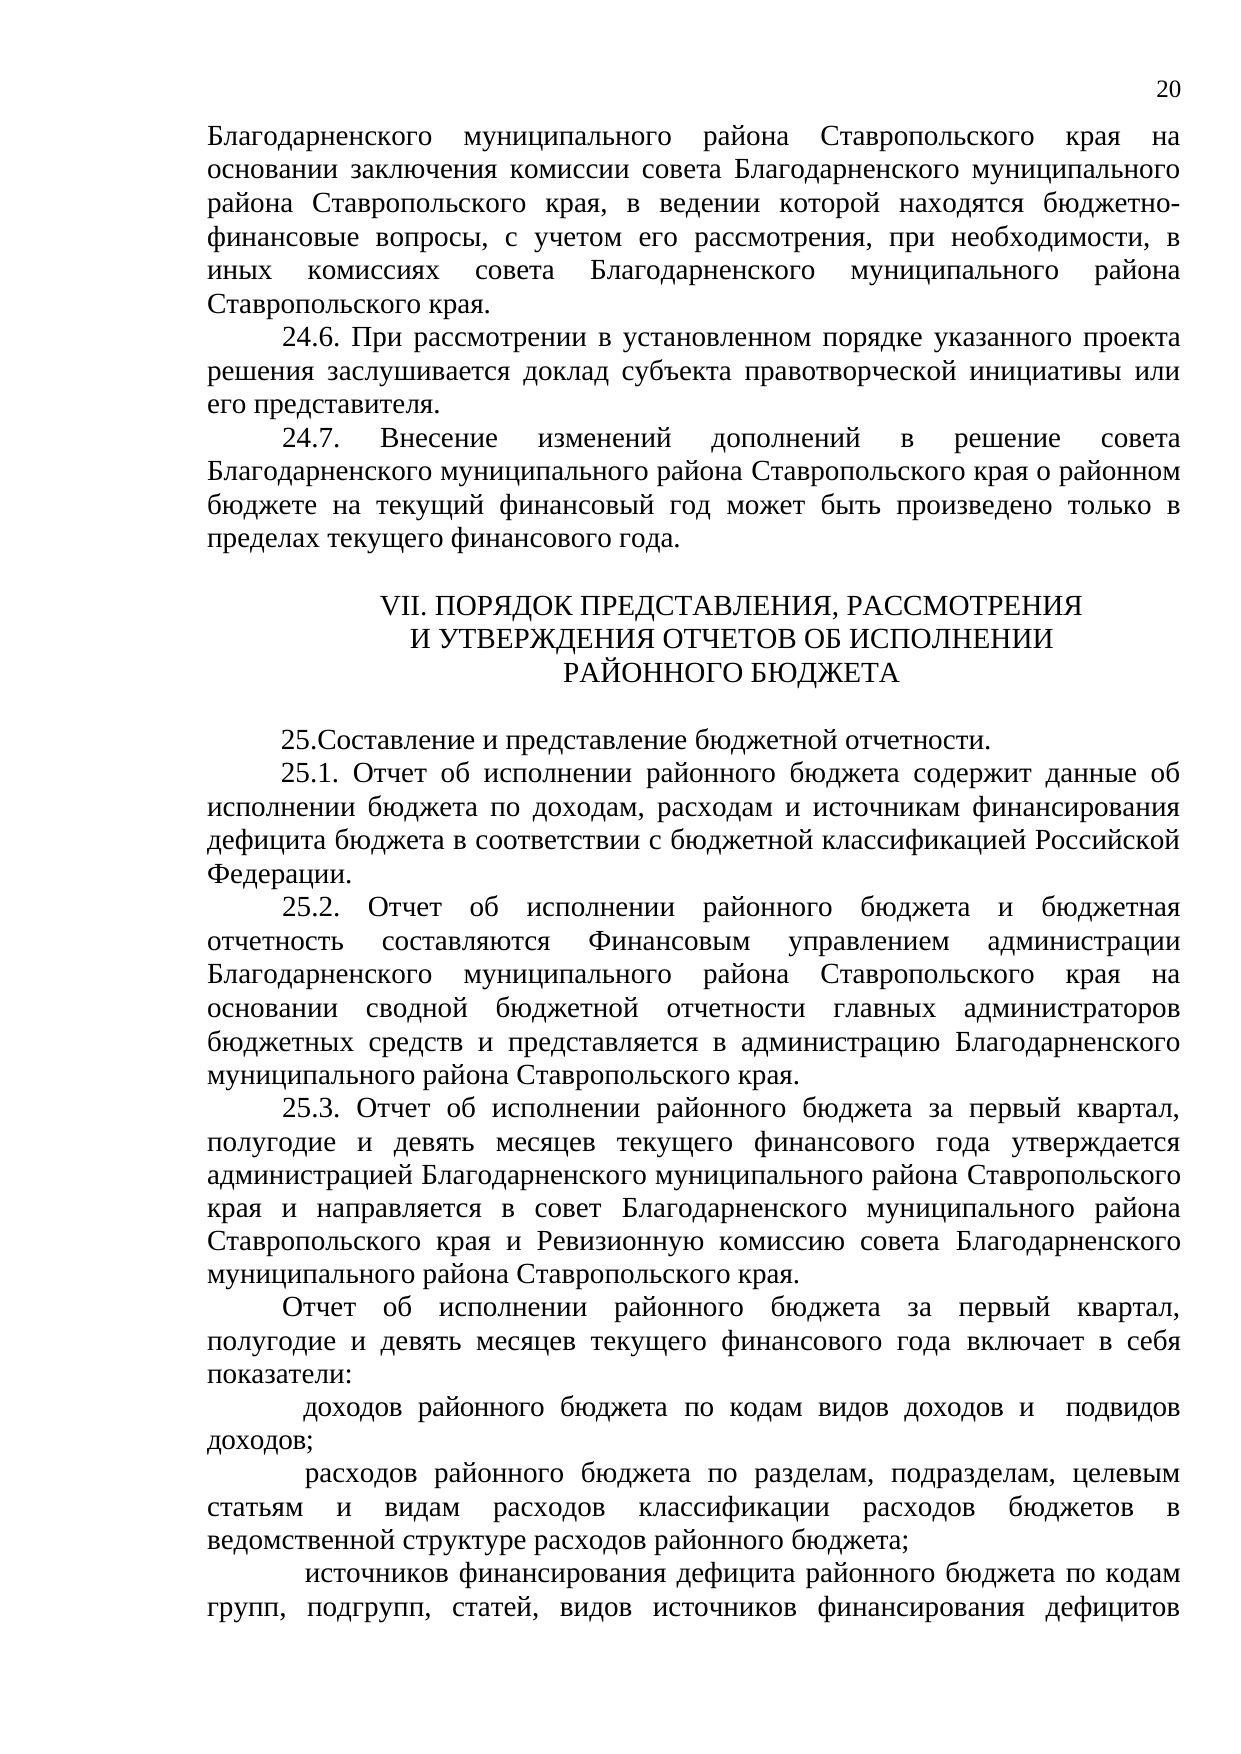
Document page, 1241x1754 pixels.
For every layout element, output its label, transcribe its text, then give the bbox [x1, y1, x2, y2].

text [207, 1556, 1181, 1623]
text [207, 118, 1181, 319]
text расходов районного бюджета по разделам, подразделам, целевым статьям и видам расходов классификации расходов бюджетов в ведомственной структуре расходов районного бюджета; [207, 1456, 1181, 1556]
text доходов районного бюджета по кодам видов доходов и подвидов доходов; [207, 1390, 1181, 1456]
text 25.2. Отчет об исполнении районного бюджета и бюджетная отчетность составляются Финансовым управлением администрации Благодарненского муниципального района Ставропольского края на основании сводной бюджетной отчетности главных администраторов бюджетных средств и представляется в администрацию Благодарненского муниципального района Ставропольского края. [207, 889, 1181, 1091]
text РАЙОННОГО БЮДЖЕТА [207, 655, 1181, 688]
text VII. ПОРЯДОК ПРЕДСТАВЛЕНИЯ, РАССМОТРЕНИЯ [207, 588, 1181, 621]
text Отчет об исполнении районного бюджета за первый квартал, полугодие и девять месяцев текущего финансового года включает в себя показатели: [207, 1290, 1181, 1390]
text 24.7. Внесение изменений дополнений в решение совета Благодарненского муниципального района Ставропольского края о районном бюджете на текущий финансовый год может быть произведено только в пределах текущего финансового года. [207, 420, 1181, 554]
text 25.3. Отчет об исполнении районного бюджета за первый квартал, полугодие и девять месяцев текущего финансового года утверждается администрацией Благодарненского муниципального района Ставропольского края и направляется в совет Благодарненского муниципального района Ставропольского края и Ревизионную комиссию совета Благодарненского муниципального района Ставропольского края. [207, 1091, 1181, 1290]
text 25.Составление и представление бюджетной отчетности. [207, 722, 1181, 755]
text 24.6. При рассмотрении в установленном порядке указанного проекта решения заслушивается доклад субъекта правотворческой инициативы или его представителя. [207, 319, 1181, 420]
text И УТВЕРЖДЕНИЯ ОТЧЕТов ОБ ИСПОЛНЕНИИ [207, 621, 1181, 655]
text 25.1. Отчет об исполнении районного бюджета содержит данные об исполнении бюджета по доходам, расходам и источникам финансирования дефицита бюджета в соответствии с бюджетной классификацией Российской Федерации. [207, 755, 1181, 889]
